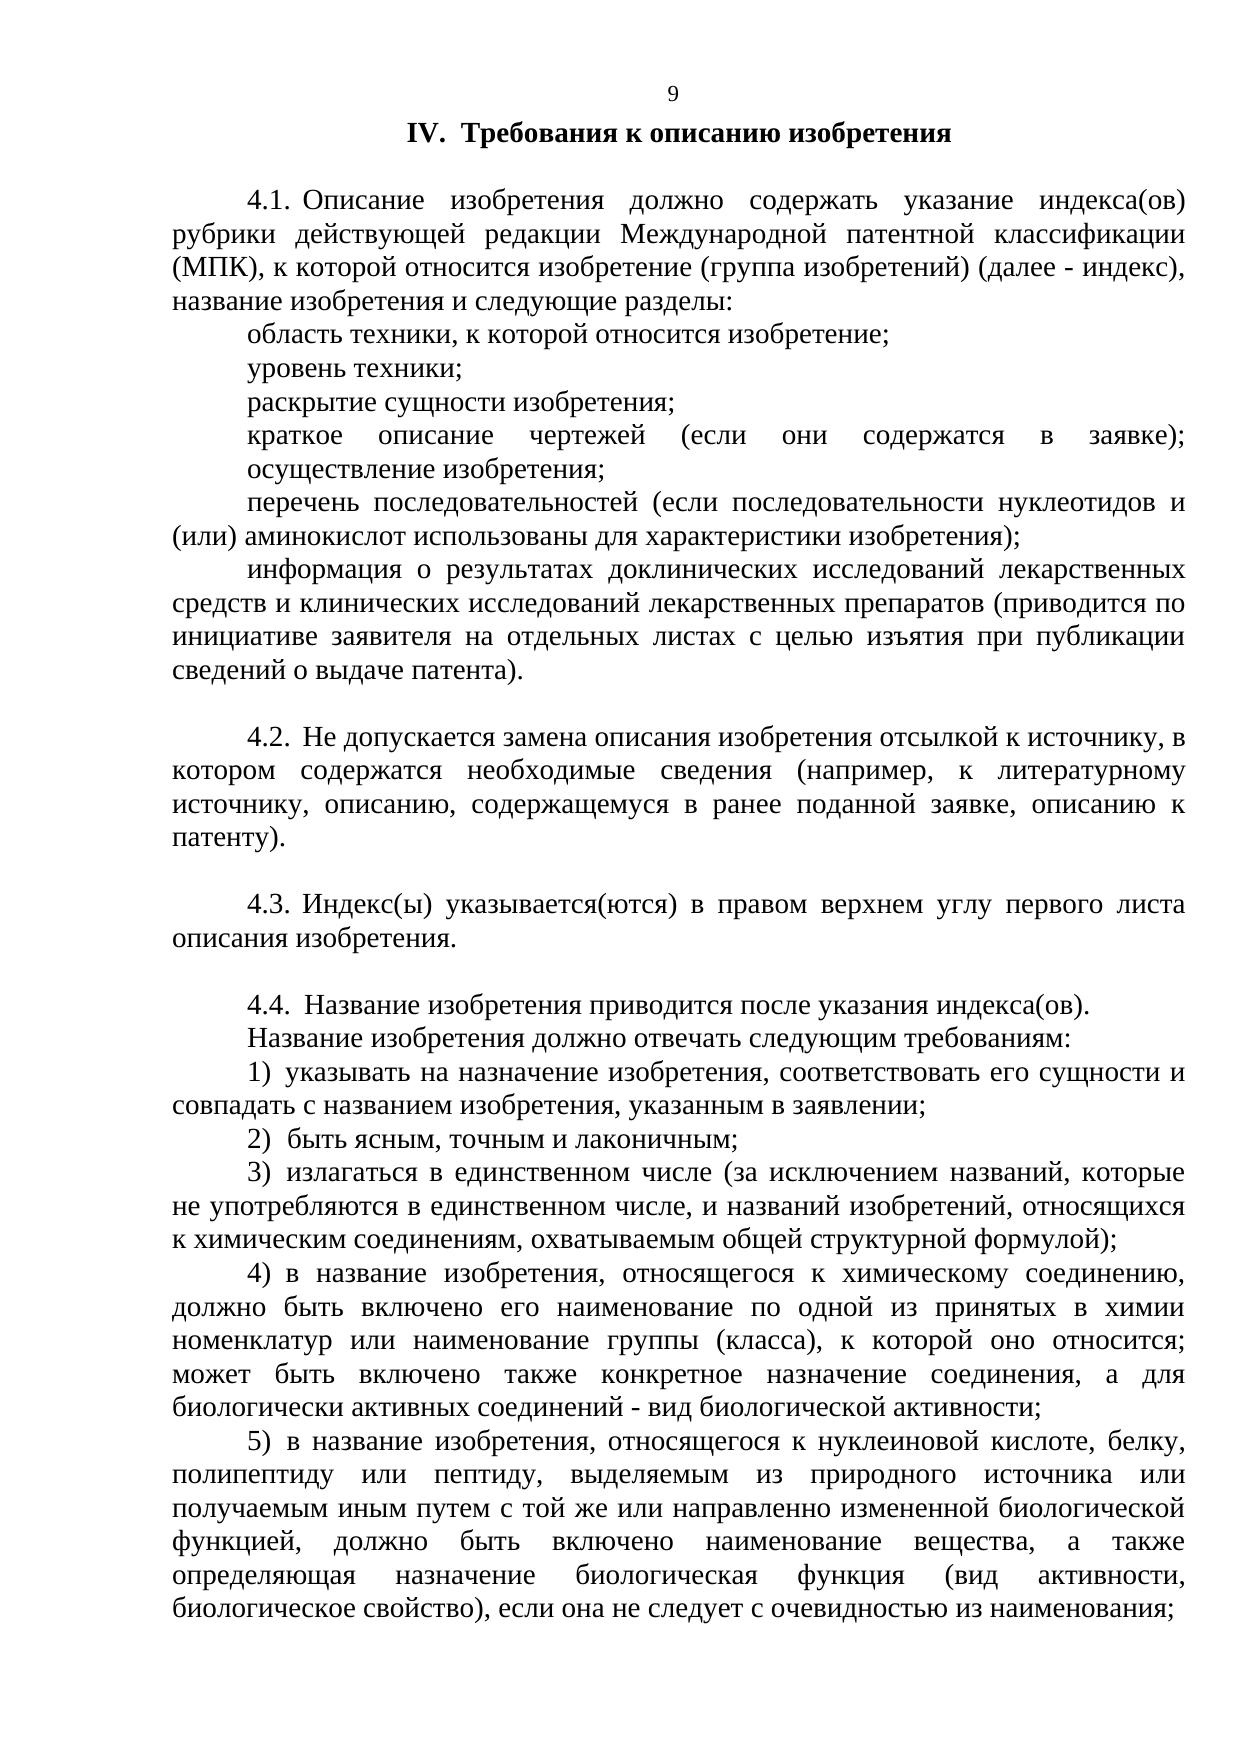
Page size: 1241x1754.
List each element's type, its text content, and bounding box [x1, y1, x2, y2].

list Название изобретения приводится после указания индекса(ов). [172, 987, 1186, 1020]
list Не допускается замена описания изобретения отсылкой к источнику, в котором содержатся необходимые сведения (например, к литературному источнику, описанию, содержащемуся в ранее поданной заявке, описанию к патенту). [172, 719, 1186, 853]
text уровень техники; [172, 350, 1186, 384]
text Название изобретения должно отвечать следующим требованиям: [172, 1020, 1186, 1054]
list в название изобретения, относящегося к химическому соединению, должно быть включено его наименование по одной из принятых в химии номенклатур или наименование группы (класса), к которой оно относится; может быть включено также конкретное назначение соединения, а для биологически активных соединений - вид биологической активности; [172, 1255, 1186, 1423]
text область техники, к которой относится изобретение; [172, 317, 1186, 350]
list излагаться в единственном числе (за исключением названий, которые не употребляются в единственном числе, и названий изобретений, относящихся к химическим соединениям, охватываемым общей структурной формулой); [172, 1154, 1186, 1255]
list в название изобретения, относящегося к нуклеиновой кислоте, белку, полипептиду или пептиду, выделяемым из природного источника или получаемым иным путем с той же или направленно измененной биологической функцией, должно быть включено наименование вещества, а также определяющая назначение биологическая функция (вид активности, биологическое свойство), если она не следует с очевидностью из наименования; [172, 1423, 1186, 1624]
list Описание изобретения должно содержать указание индекса(ов) рубрики действующей редакции Международной патентной классификации (МПК), к которой относится изобретение (группа изобретений) (далее - индекс), название изобретения и следующие разделы: [172, 182, 1186, 317]
text информация о результатах доклинических исследований лекарственных средств и клинических исследований лекарственных препаратов (приводится по инициативе заявителя на отдельных листах с целью изъятия при публикации сведений о выдаче патента). [172, 551, 1186, 686]
list Требования к описанию изобретения [172, 116, 1186, 149]
list Индекс(ы) указывается(ются) в правом верхнем углу первого листа описания изобретения. [172, 886, 1186, 953]
list быть ясным, точным и лаконичным; [172, 1121, 1186, 1154]
text перечень последовательностей (если последовательности нуклеотидов и (или) аминокислот использованы для характеристики изобретения); [172, 484, 1186, 551]
list указывать на назначение изобретения, соответствовать его сущности и совпадать с названием изобретения, указанным в заявлении; [172, 1054, 1186, 1121]
text раскрытие сущности изобретения; [172, 384, 1186, 417]
text краткое описание чертежей (если они содержатся в заявке); осуществление изобретения; [247, 417, 1186, 484]
